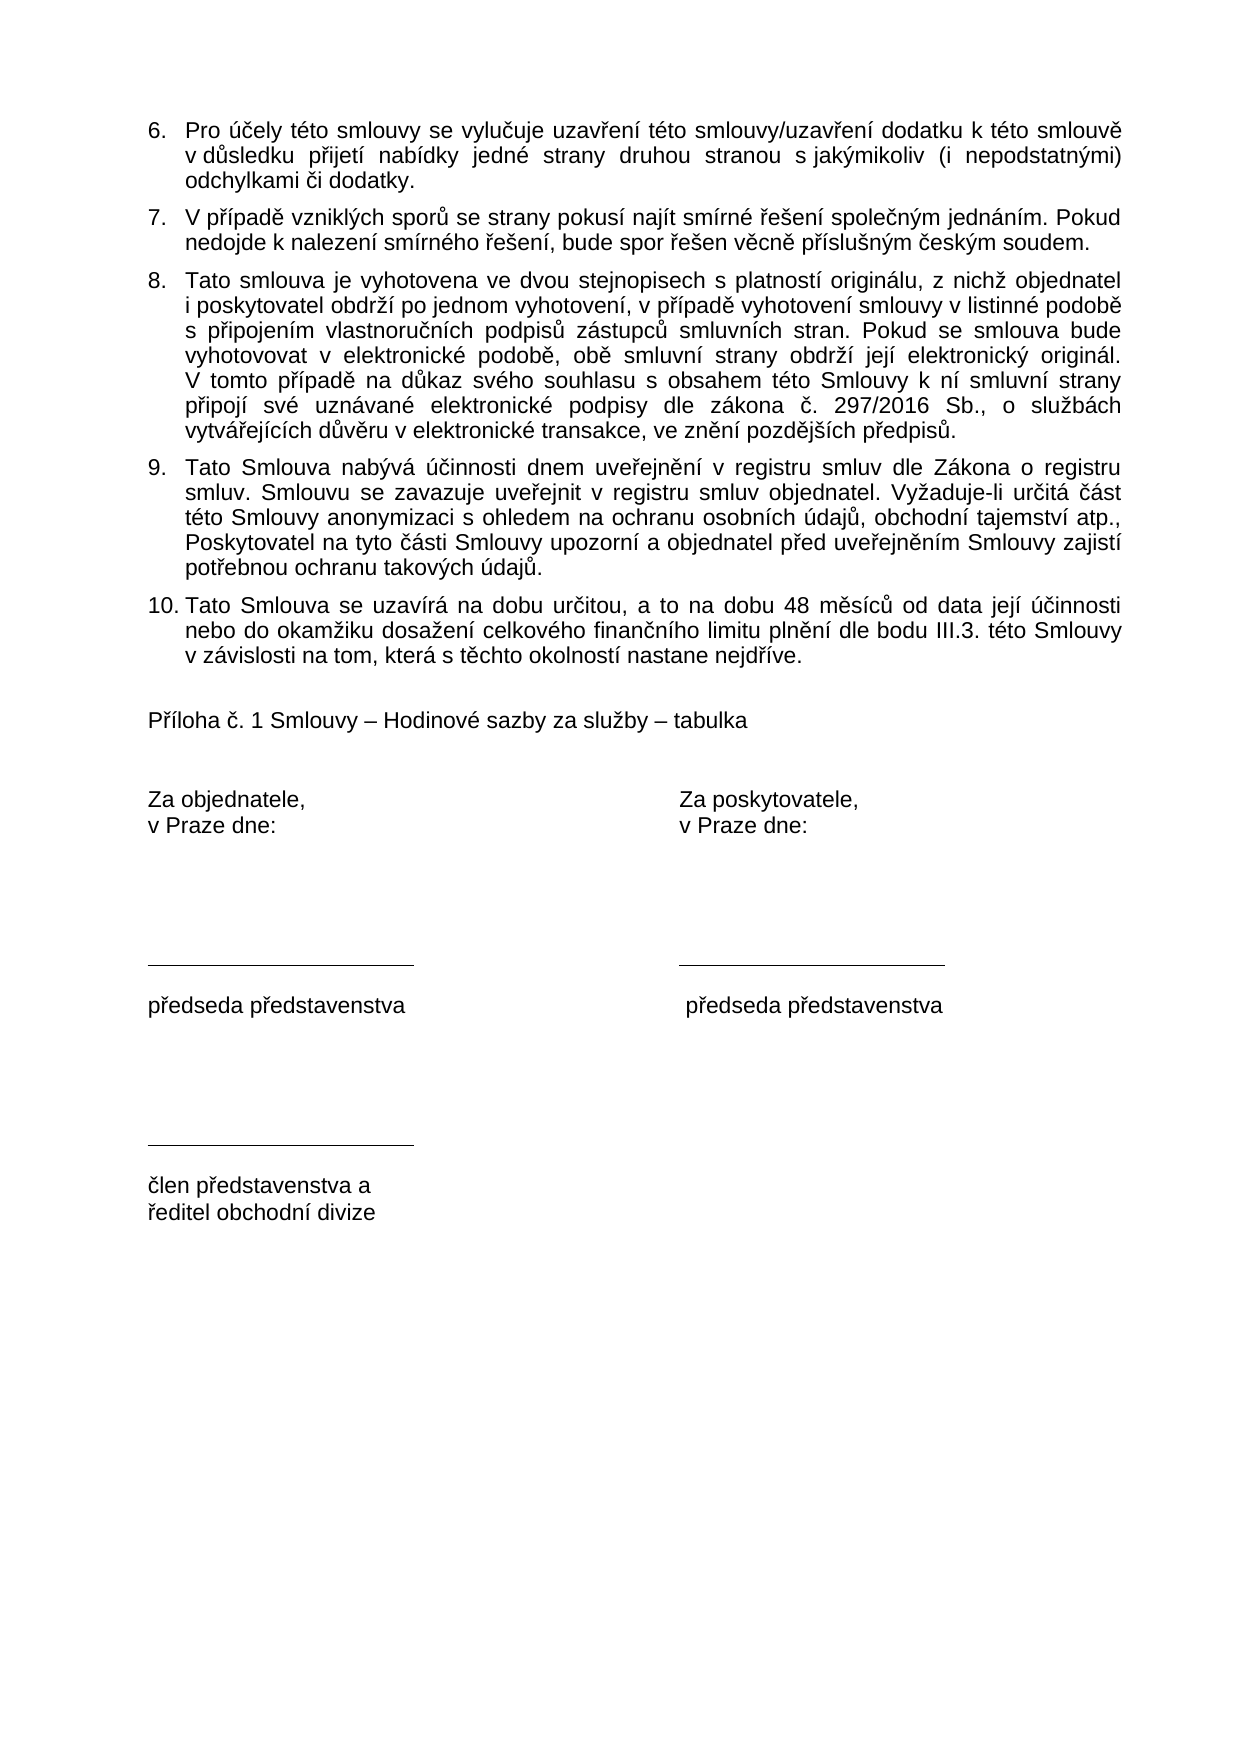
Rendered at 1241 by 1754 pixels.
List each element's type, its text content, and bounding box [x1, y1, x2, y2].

text člen představenstva a [148, 1172, 1093, 1198]
text Příloha č. 1 Smlouvy – Hodinové sazby za služby – tabulka [148, 707, 1093, 733]
list Tato smlouva je vyhotovena ve dvou stejnopisech s platností originálu, z nichž objednatel i poskytovatel obdrží po jednom vyhotovení, v případě vyhotovení smlouvy v listinné podobě s připojením vlastnoručních podpisů zástupců smluvních stran. Pokud se smlouva bude vyhotovovat v elektronické podobě, obě smluvní strany obdrží její elektronický originál. V tomto případě na důkaz svého souhlasu s obsahem této Smlouvy k ní smluvní strany připojí své uznávané elektronické podpisy dle zákona č. 297/2016 Sb., o službách vytvářejících důvěru v elektronické transakce, ve znění pozdějších předpisů. [148, 268, 1122, 443]
text v Praze dne: v Praze dne: [148, 812, 1093, 839]
list Tato Smlouva nabývá účinnosti dnem uveřejnění v registru smluv dle Zákona o registru smluv. Smlouvu se zavazuje uveřejnit v registru smluv objednatel. Vyžaduje-li určitá část této Smlouvy anonymizaci s ohledem na ochranu osobních údajů, obchodní tajemství atp., Poskytovatel na tyto části Smlouvy upozorní a objednatel před uveřejněním Smlouvy zajistí potřebnou ochranu takových údajů. [148, 456, 1122, 581]
text Za objednatele, Za poskytovatele, [148, 786, 1093, 812]
text předseda představenstva předseda představenstva [148, 992, 1093, 1019]
text ředitel obchodní divize [148, 1198, 1093, 1225]
list Pro účely této smlouvy se vylučuje uzavření této smlouvy/uzavření dodatku k této smlouvě v důsledku přijetí nabídky jedné strany druhou stranou s jakýmikoliv (i nepodstatnými) odchylkami či dodatky. [148, 118, 1122, 193]
list Tato Smlouva se uzavírá na dobu určitou, a to na dobu 48 měsíců od data její účinnosti nebo do okamžiku dosažení celkového finančního limitu plnění dle bodu III.3. této Smlouvy v závislosti na tom, která s těchto okolností nastane nejdříve. [148, 593, 1122, 668]
list V případě vzniklých sporů se strany pokusí najít smírné řešení společným jednáním. Pokud nedojde k nalezení smírného řešení, bude spor řešen věcně příslušným českým soudem. [148, 206, 1122, 256]
